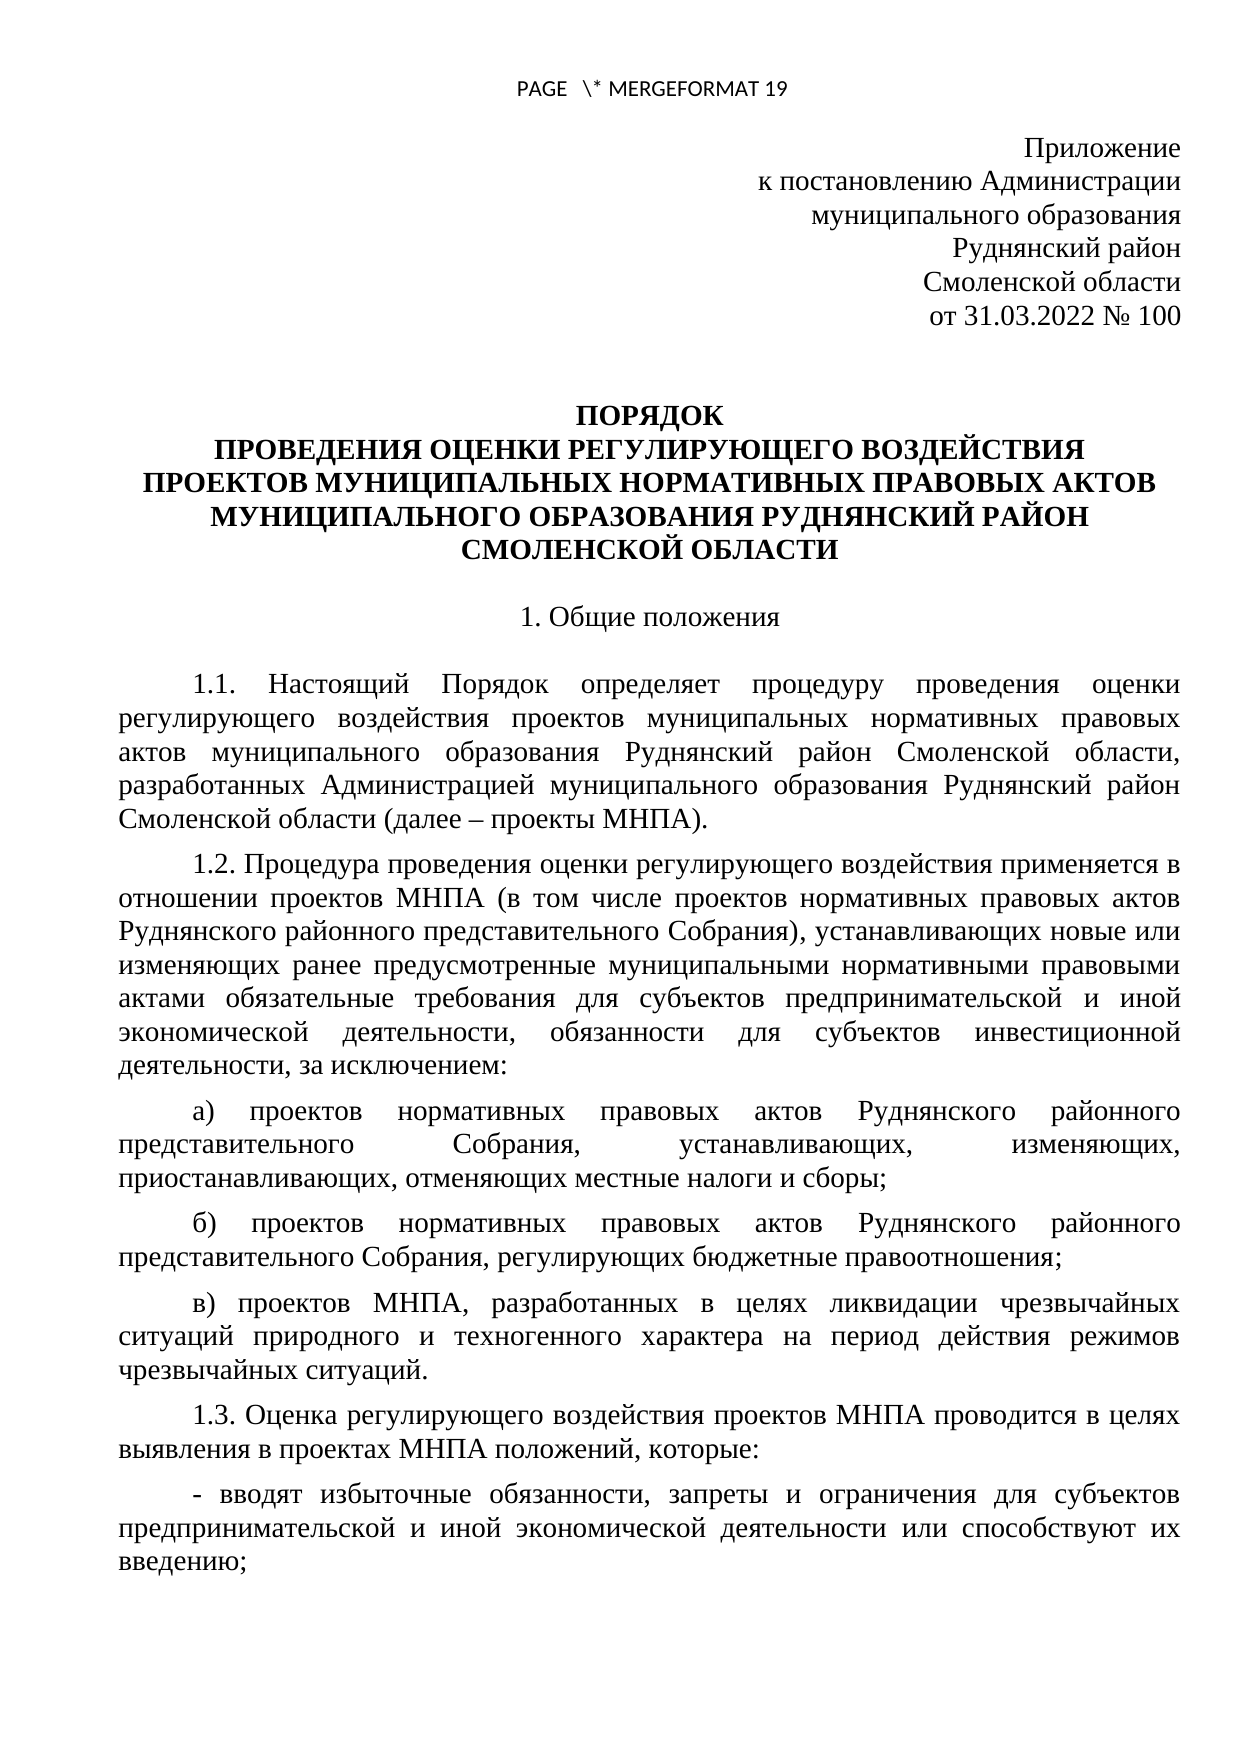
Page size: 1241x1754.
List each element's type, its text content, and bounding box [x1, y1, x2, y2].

text 1.3. Оценка регулирующего воздействия проектов МНПА проводится в целях выявления в проектах МНПА положений, которые: [118, 1397, 1181, 1464]
text а) проектов нормативных правовых актов Руднянского районного представительного Собрания, устанавливающих, изменяющих, приостанавливающих, отменяющих местные налоги и сборы; [118, 1093, 1181, 1194]
text от 31.03.2022 № 100 [118, 298, 1181, 331]
text к постановлению Администрации [118, 163, 1181, 197]
text 1.2. Процедура проведения оценки регулирующего воздействия применяется в отношении проектов МНПА (в том числе проектов нормативных правовых актов Руднянского районного представительного Собрания), устанавливающих новые или изменяющих ранее предусмотренные муниципальными нормативными правовыми актами обязательные требования для субъектов предпринимательской и иной экономической деятельности, обязанности для субъектов инвестиционной деятельности, за исключением: [118, 846, 1181, 1081]
title ПРОЕКТОВ МУНИЦИПАЛЬНЫХ НОРМАТИВНЫХ ПРАВОВЫХ АКТОВ МУНИЦИПАЛЬНОГО ОБРАЗОВАНИЯ РУДНЯНСКИЙ РАЙОН СМОЛЕНСКОЙ ОБЛАСТИ [118, 465, 1181, 566]
text Смоленской области [118, 264, 1181, 298]
text б) проектов нормативных правовых актов Руднянского районного представительного Собрания, регулирующих бюджетные правоотношения; [118, 1206, 1181, 1273]
text - вводят избыточные обязанности, запреты и ограничения для субъектов предпринимательской и иной экономической деятельности или способствуют их введению; [118, 1476, 1181, 1577]
text Руднянский район [118, 231, 1181, 264]
title ПРОВЕДЕНИЯ ОЦЕНКИ РЕГУЛИРУЮЩЕГО ВОЗДЕЙСТВИЯ [118, 432, 1181, 465]
text 1. Общие положения [118, 599, 1181, 633]
text Приложение [118, 130, 1181, 163]
text 1.1. Настоящий Порядок определяет процедуру проведения оценки регулирующего воздействия проектов муниципальных нормативных правовых актов муниципального образования Руднянский район Смоленской области, разработанных Администрацией муниципального образования Руднянский район Смоленской области (далее – проекты МНПА). [118, 667, 1181, 834]
title ПОРЯДОК [118, 398, 1181, 432]
text в) проектов МНПА, разработанных в целях ликвидации чрезвычайных ситуаций природного и техногенного характера на период действия режимов чрезвычайных ситуаций. [118, 1285, 1181, 1385]
text муниципального образования [118, 197, 1181, 231]
